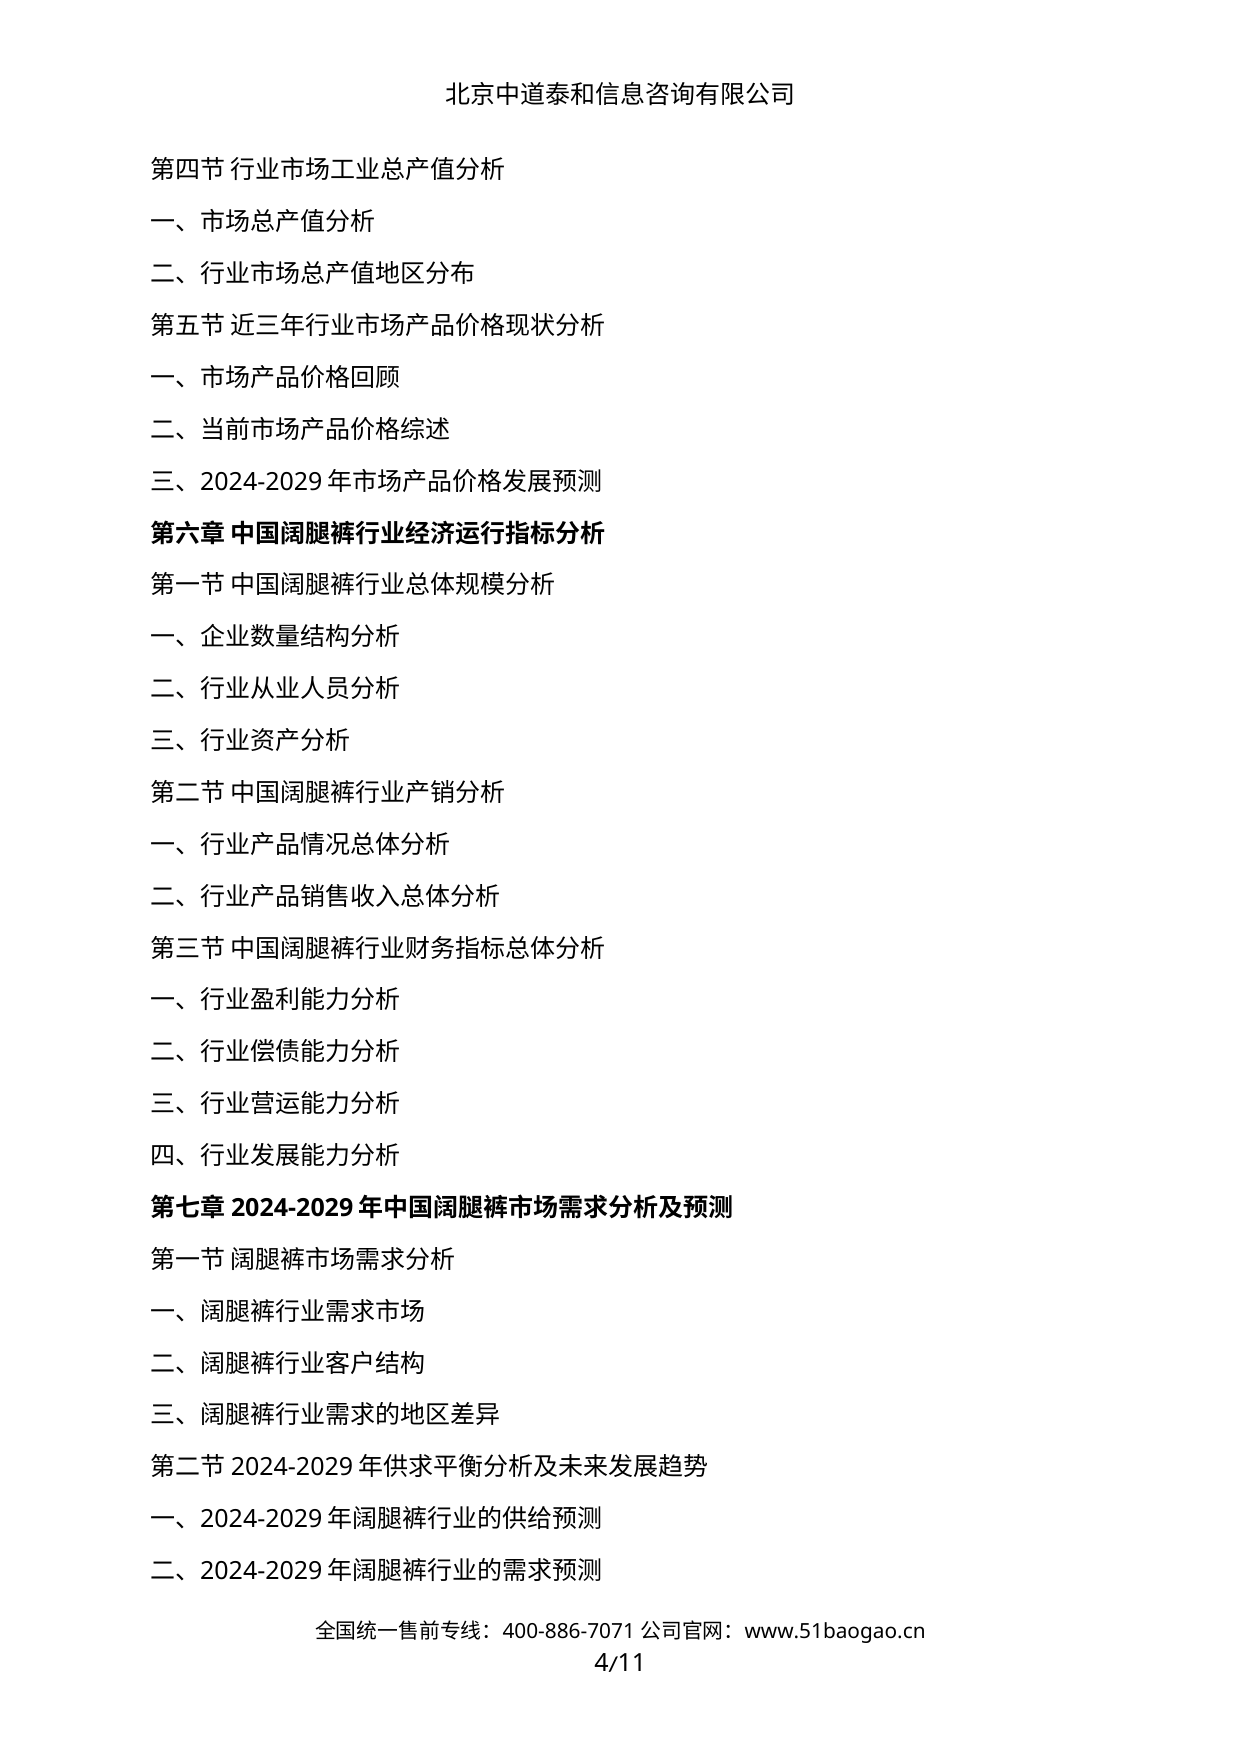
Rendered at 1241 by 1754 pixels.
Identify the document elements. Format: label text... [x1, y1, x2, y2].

text 二、行业市场总产值地区分布 [150, 254, 1090, 290]
text 四、行业发展能力分析 [150, 1136, 1090, 1172]
text 一、行业盈利能力分析 [150, 980, 1090, 1016]
text 第四节 行业市场工业总产值分析 [150, 150, 1090, 186]
text 一、企业数量结构分析 [150, 617, 1090, 653]
text 二、2024-2029年阔腿裤行业的需求预测 [150, 1551, 1090, 1587]
text 三、行业资产分析 [150, 721, 1090, 757]
text 第二节 2024-2029年供求平衡分析及未来发展趋势 [150, 1447, 1090, 1483]
text 二、行业偿债能力分析 [150, 1032, 1090, 1068]
text 第三节 中国阔腿裤行业财务指标总体分析 [150, 928, 1090, 964]
text 一、行业产品情况总体分析 [150, 824, 1090, 861]
text 二、行业产品销售收入总体分析 [150, 876, 1090, 912]
text 第一节 阔腿裤市场需求分析 [150, 1239, 1090, 1276]
text 二、阔腿裤行业客户结构 [150, 1343, 1090, 1379]
text 一、阔腿裤行业需求市场 [150, 1291, 1090, 1327]
text 第一节 中国阔腿裤行业总体规模分析 [150, 565, 1090, 601]
text 第六章 中国阔腿裤行业经济运行指标分析 [150, 513, 1090, 549]
text 第二节 中国阔腿裤行业产销分析 [150, 772, 1090, 809]
text 一、市场总产值分析 [150, 202, 1090, 238]
text 第七章 2024-2029年中国阔腿裤市场需求分析及预测 [150, 1187, 1090, 1224]
text 三、行业营运能力分析 [150, 1084, 1090, 1120]
text 二、当前市场产品价格综述 [150, 409, 1090, 446]
text 三、2024-2029年市场产品价格发展预测 [150, 461, 1090, 497]
text 二、行业从业人员分析 [150, 669, 1090, 705]
text 第五节 近三年行业市场产品价格现状分析 [150, 306, 1090, 342]
text 一、2024-2029年阔腿裤行业的供给预测 [150, 1499, 1090, 1535]
text 一、市场产品价格回顾 [150, 357, 1090, 394]
text 三、阔腿裤行业需求的地区差异 [150, 1395, 1090, 1431]
